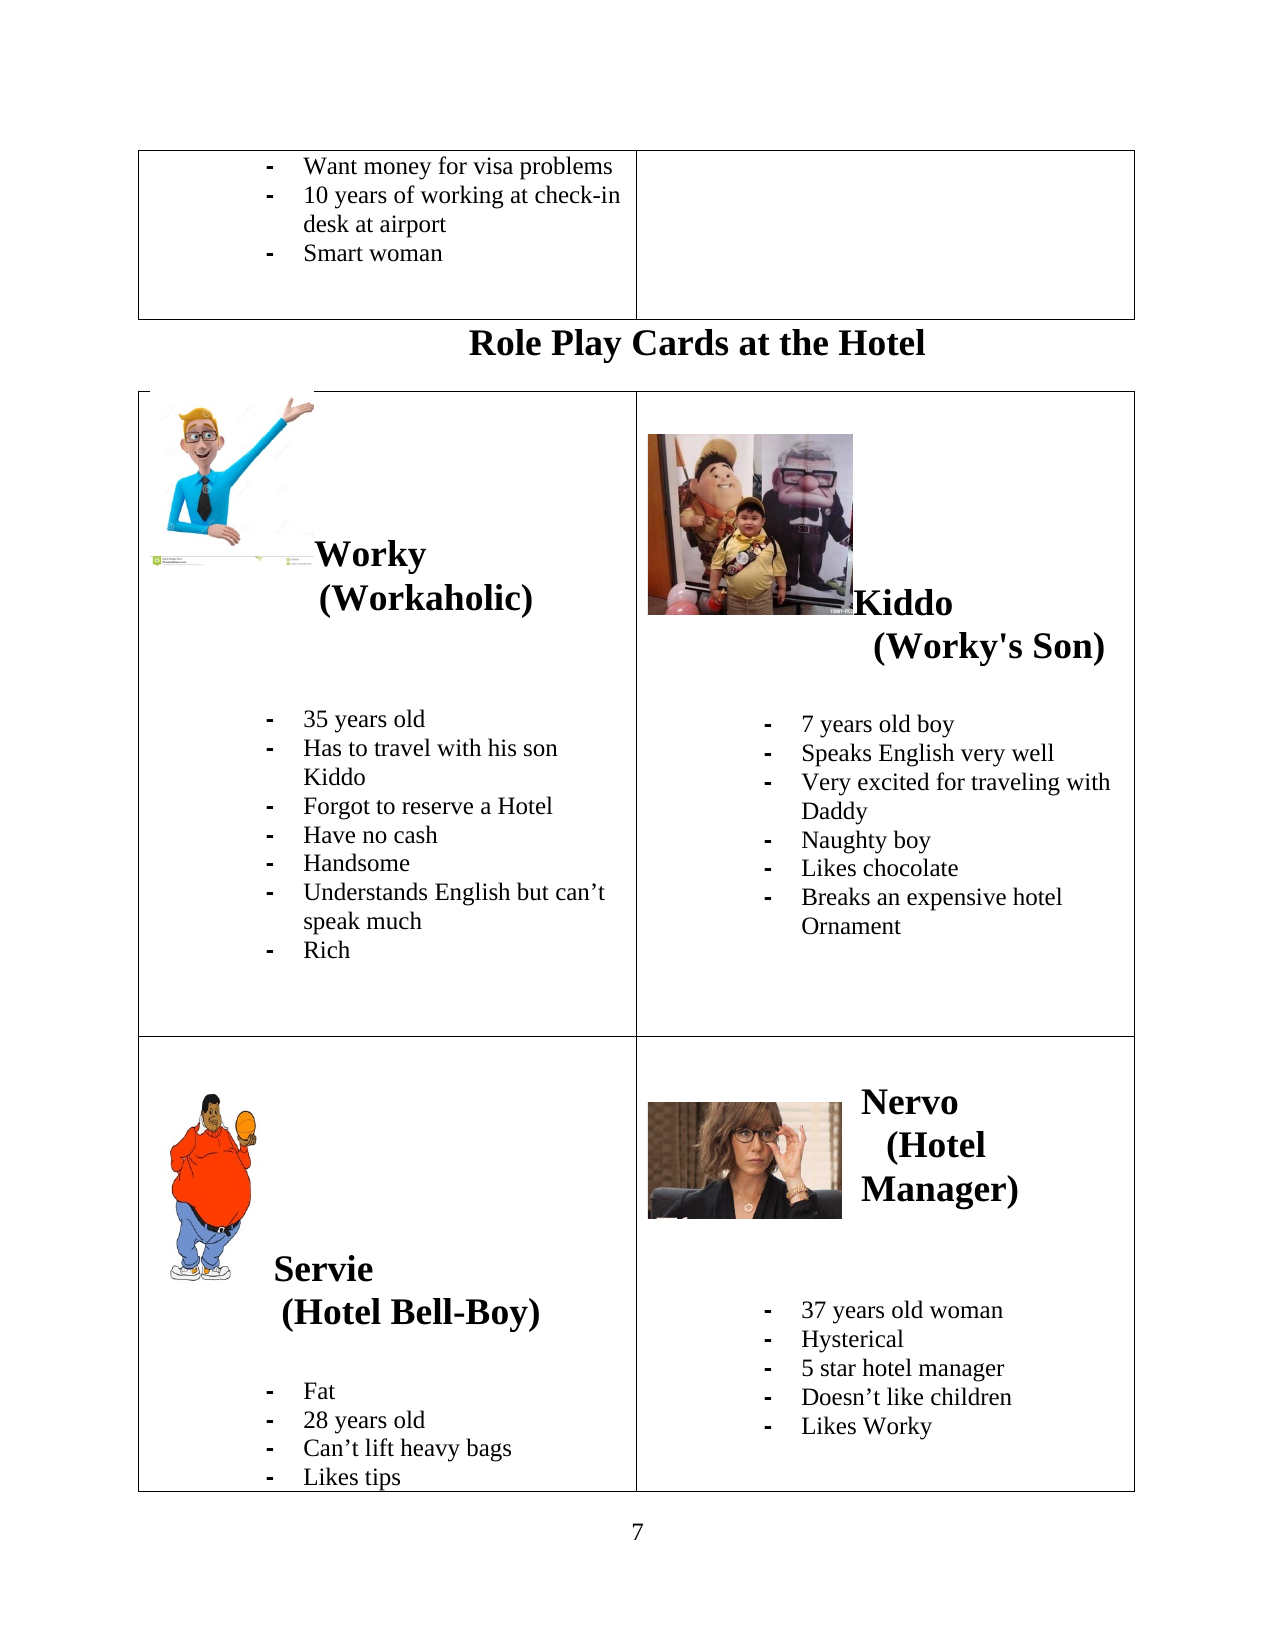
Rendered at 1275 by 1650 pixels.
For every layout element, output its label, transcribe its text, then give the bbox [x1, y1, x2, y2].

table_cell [637, 1037, 1134, 1491]
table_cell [139, 151, 636, 319]
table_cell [139, 1037, 636, 1491]
picture [647, 434, 853, 615]
table_header Worky (Workaholic) 35 years old Has to travel with his son Kiddo Forgot to reserve a Hotel Have no cash Handsome Understands English but can’t speak much Rich [139, 392, 636, 1036]
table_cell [637, 151, 1134, 319]
picture [150, 1079, 274, 1282]
table_header Kiddo (Worky's Son) 7 years old boy Speaks English very well Very excited for traveling with Daddy Naughty boy Likes chocolate Breaks an expensive hotel Ornament [637, 392, 1134, 1036]
text Role Play Cards at the Hotel [150, 320, 1125, 363]
picture [647, 1102, 842, 1219]
picture [150, 391, 314, 567]
